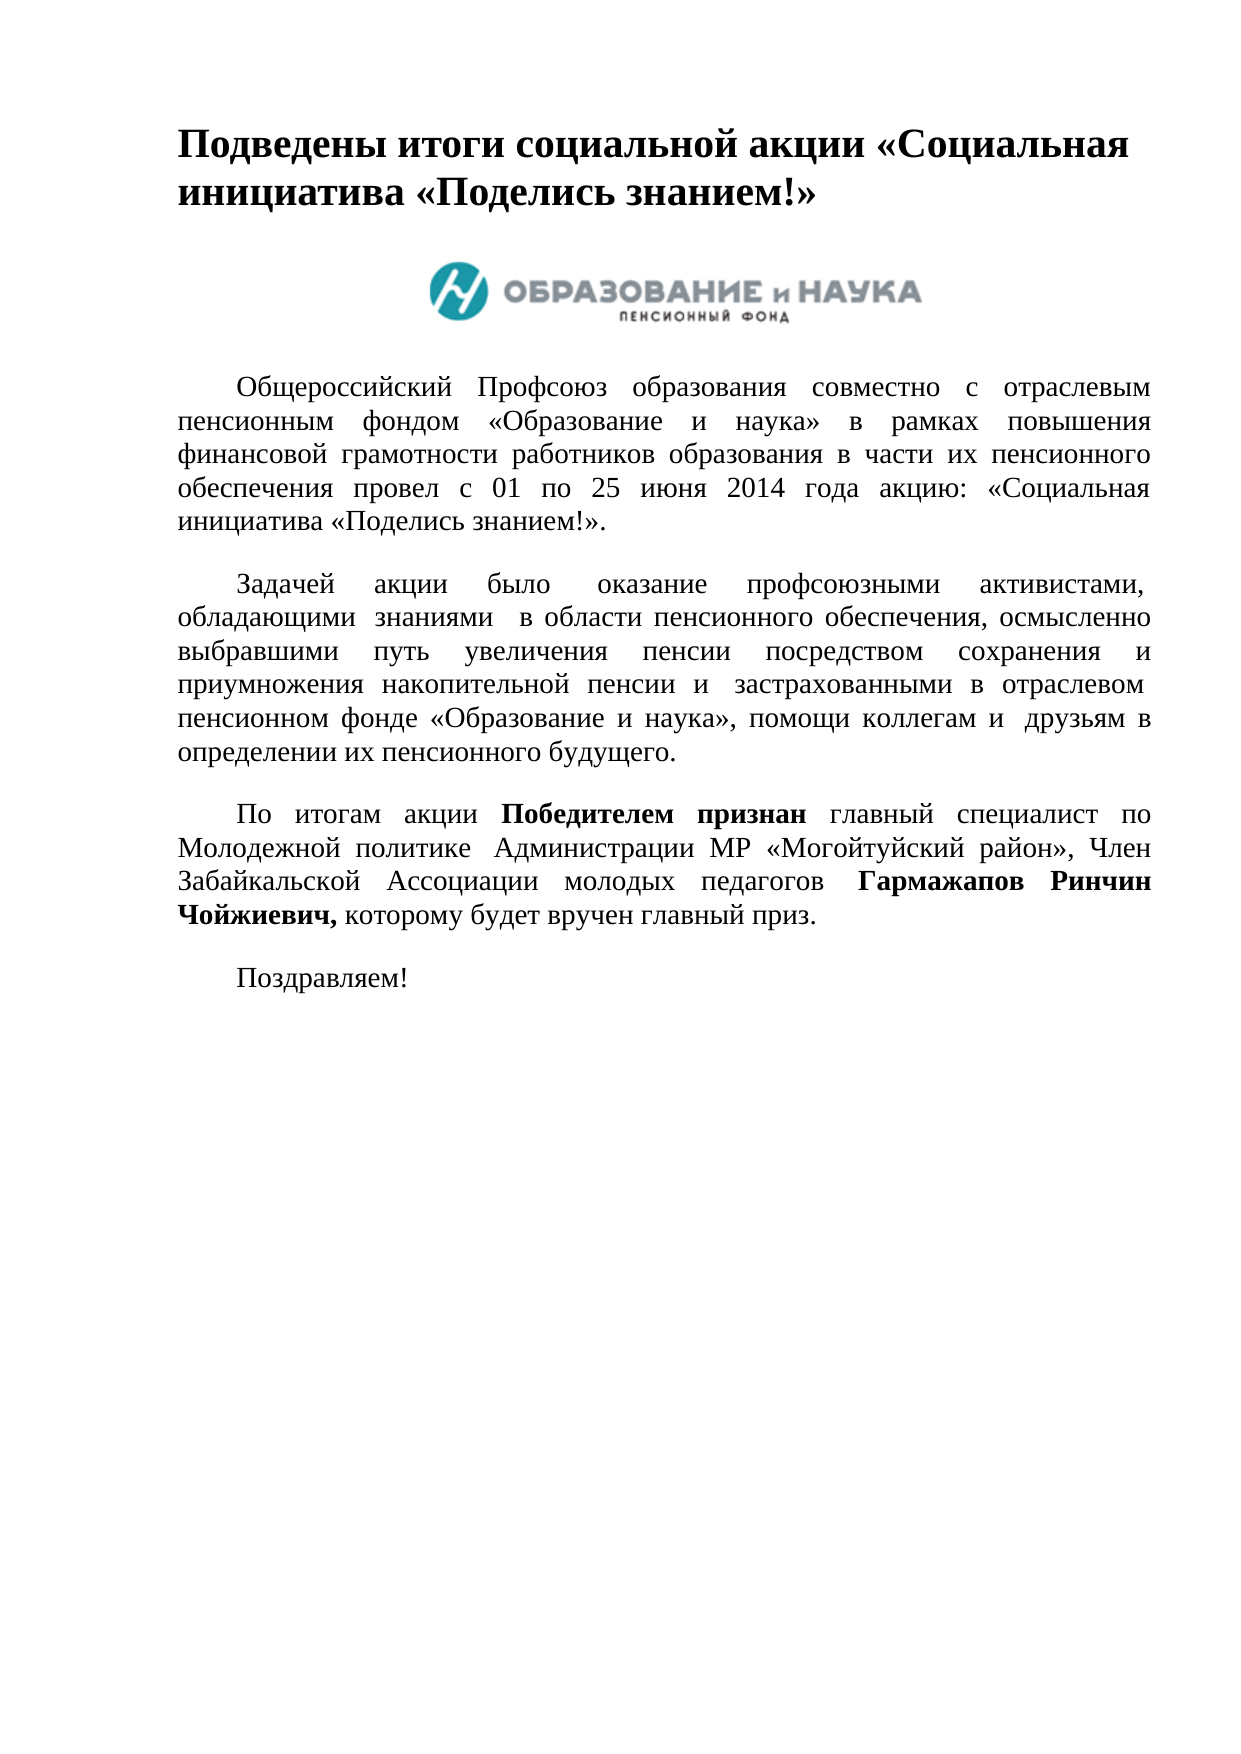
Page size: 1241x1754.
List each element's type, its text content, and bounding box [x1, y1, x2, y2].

text Общероссийский Профсоюз образования совместно с отраслевым пенсионным фондом «Образование и наука» в рамках повышения финансовой грамотности работников образования в части их пенсионного обеспечения провел с 01 по 25 июня 2014 года акцию: «Социальная инициатива «Поделись знанием!». [177, 369, 1152, 537]
text Задачей акции было оказание профсоюзными активистами, обладающими знаниями в области пенсионного обеспечения, осмысленно выбравшими путь увеличения пенсии посредством сохранения и приумножения накопительной пенсии и застрахованными в отраслевом пенсионном фонде «Образование и наука», помощи коллегам и друзьям в определении их пенсионного будущего. [177, 566, 1152, 767]
text По итогам акции Победителем признан главный специалист по Молодежной политике Администрации МР «Могойтуйский район», Член Забайкальской Ассоциации молодых педагогов Гармажапов Ринчин Чойжиевич, которому будет вручен главный приз. [177, 796, 1152, 931]
text Подведены итоги социальной акции «Социальная инициатива «Поделись знанием!» [177, 118, 1152, 214]
text Поздравляем! [177, 960, 1152, 993]
picture [391, 243, 938, 340]
